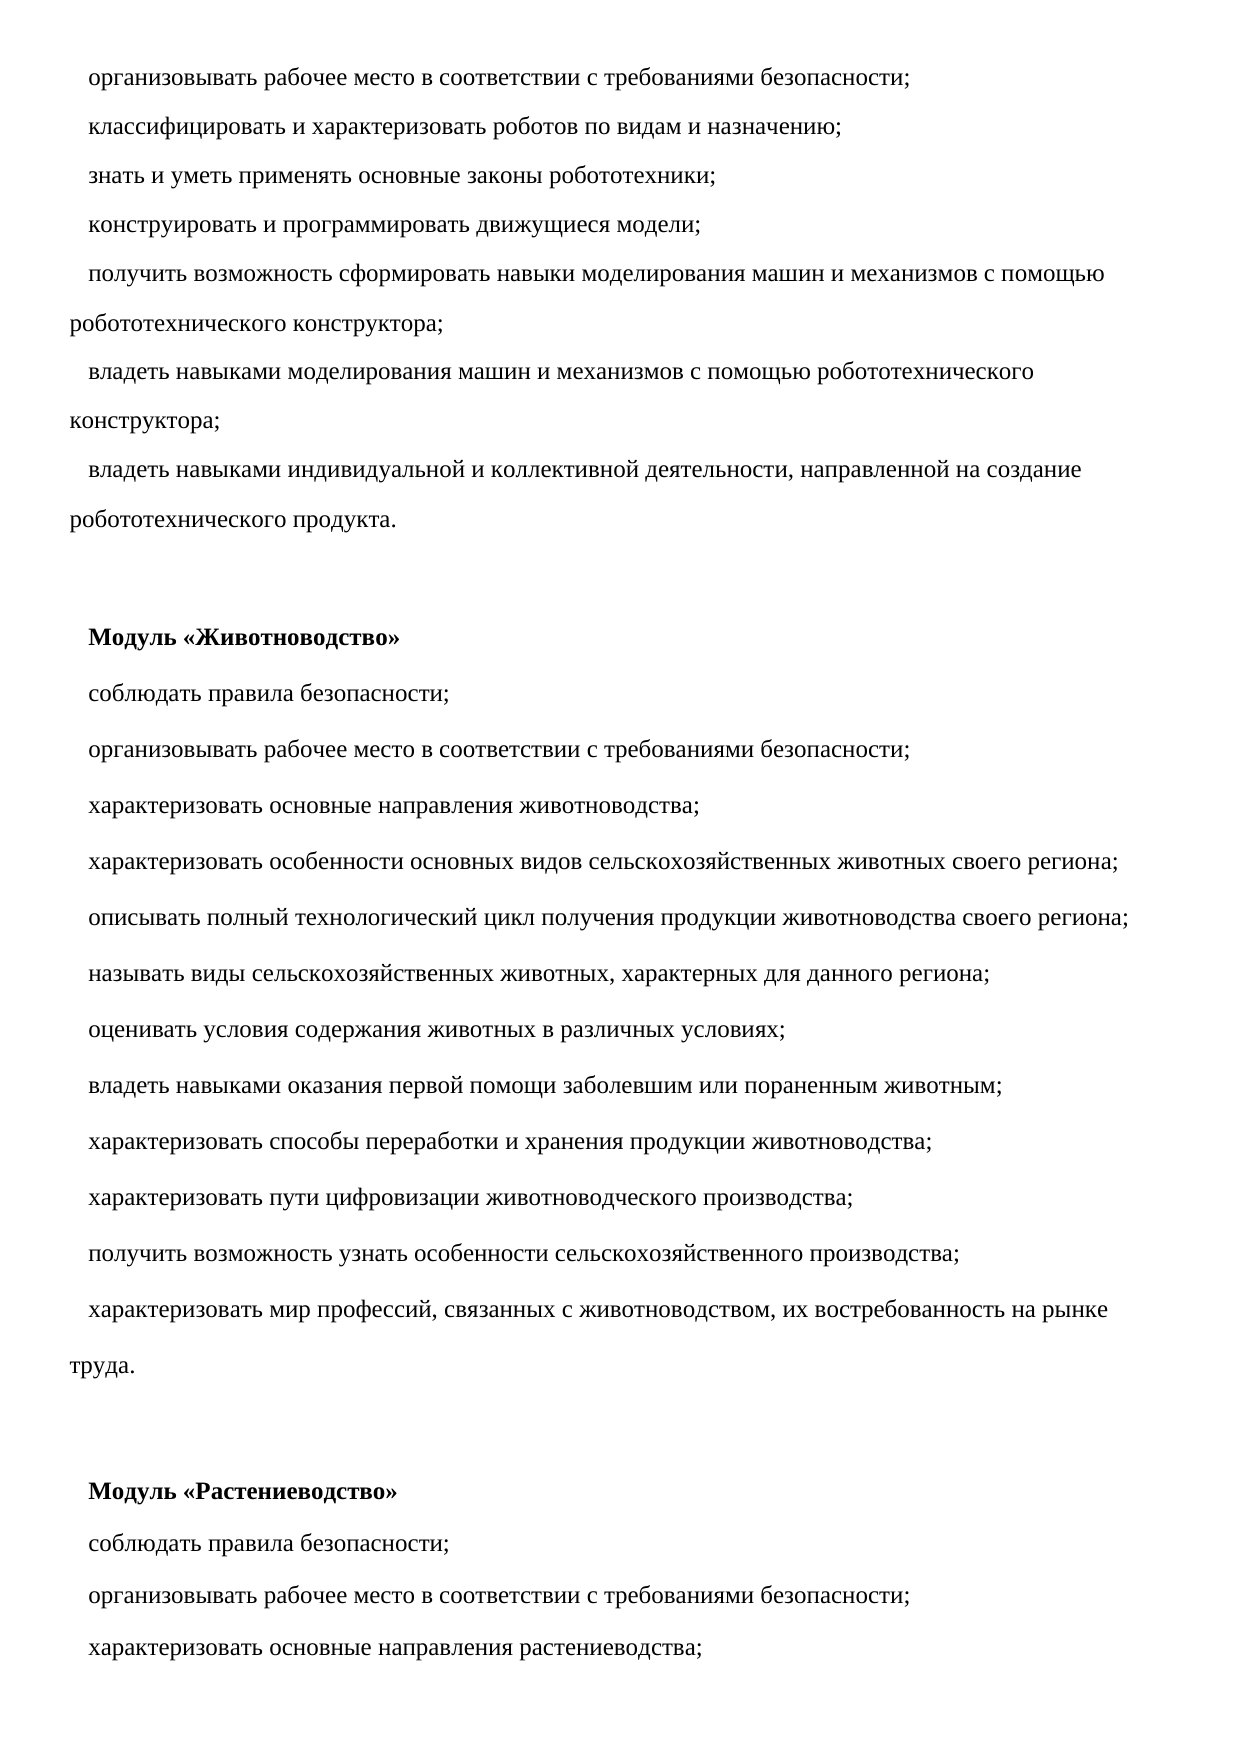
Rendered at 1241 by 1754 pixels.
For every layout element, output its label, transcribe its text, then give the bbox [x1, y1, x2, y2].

text Модуль «Животноводство» соблюдать правила безопасности; организовывать рабочее место в соответствии с требованиями безопасности; характеризовать основные направления животноводства; характеризовать особенности основных видов сельскохозяйственных животных своего региона; описывать полный технологический цикл получения продукции животноводства своего региона; называть виды сельскохозяйственных животных, характерных для данного региона; оценивать условия содержания животных в различных условиях; владеть навыками оказания первой помощи заболевшим или пораненным животным; характеризовать способы переработки и хранения продукции животноводства; характеризовать пути цифровизации животноводческого производства; получить возможность узнать особенности сельскохозяйственного производства; характеризовать мир профессий, связанных с животноводством, их востребованность на рынке труда. [69, 622, 1171, 1379]
text Модуль «Растениеводство» соблюдать правила безопасности; организовывать рабочее место в соответствии с требованиями безопасности; характеризовать основные направления растениеводства; [88, 1476, 916, 1661]
text организовывать рабочее место в соответствии с требованиями безопасности; классифицировать и характеризовать роботов по видам и назначению; знать и уметь применять основные законы робототехники; конструировать и программировать движущиеся модели; получить возможность сформировать навыки моделирования машин и механизмов с помощью робототехнического конструктора; владеть навыками моделирования машин и механизмов с помощью робототехнического конструктора; владеть навыками индивидуальной и коллективной деятельности, направленной на создание робототехнического продукта. [69, 62, 1171, 532]
